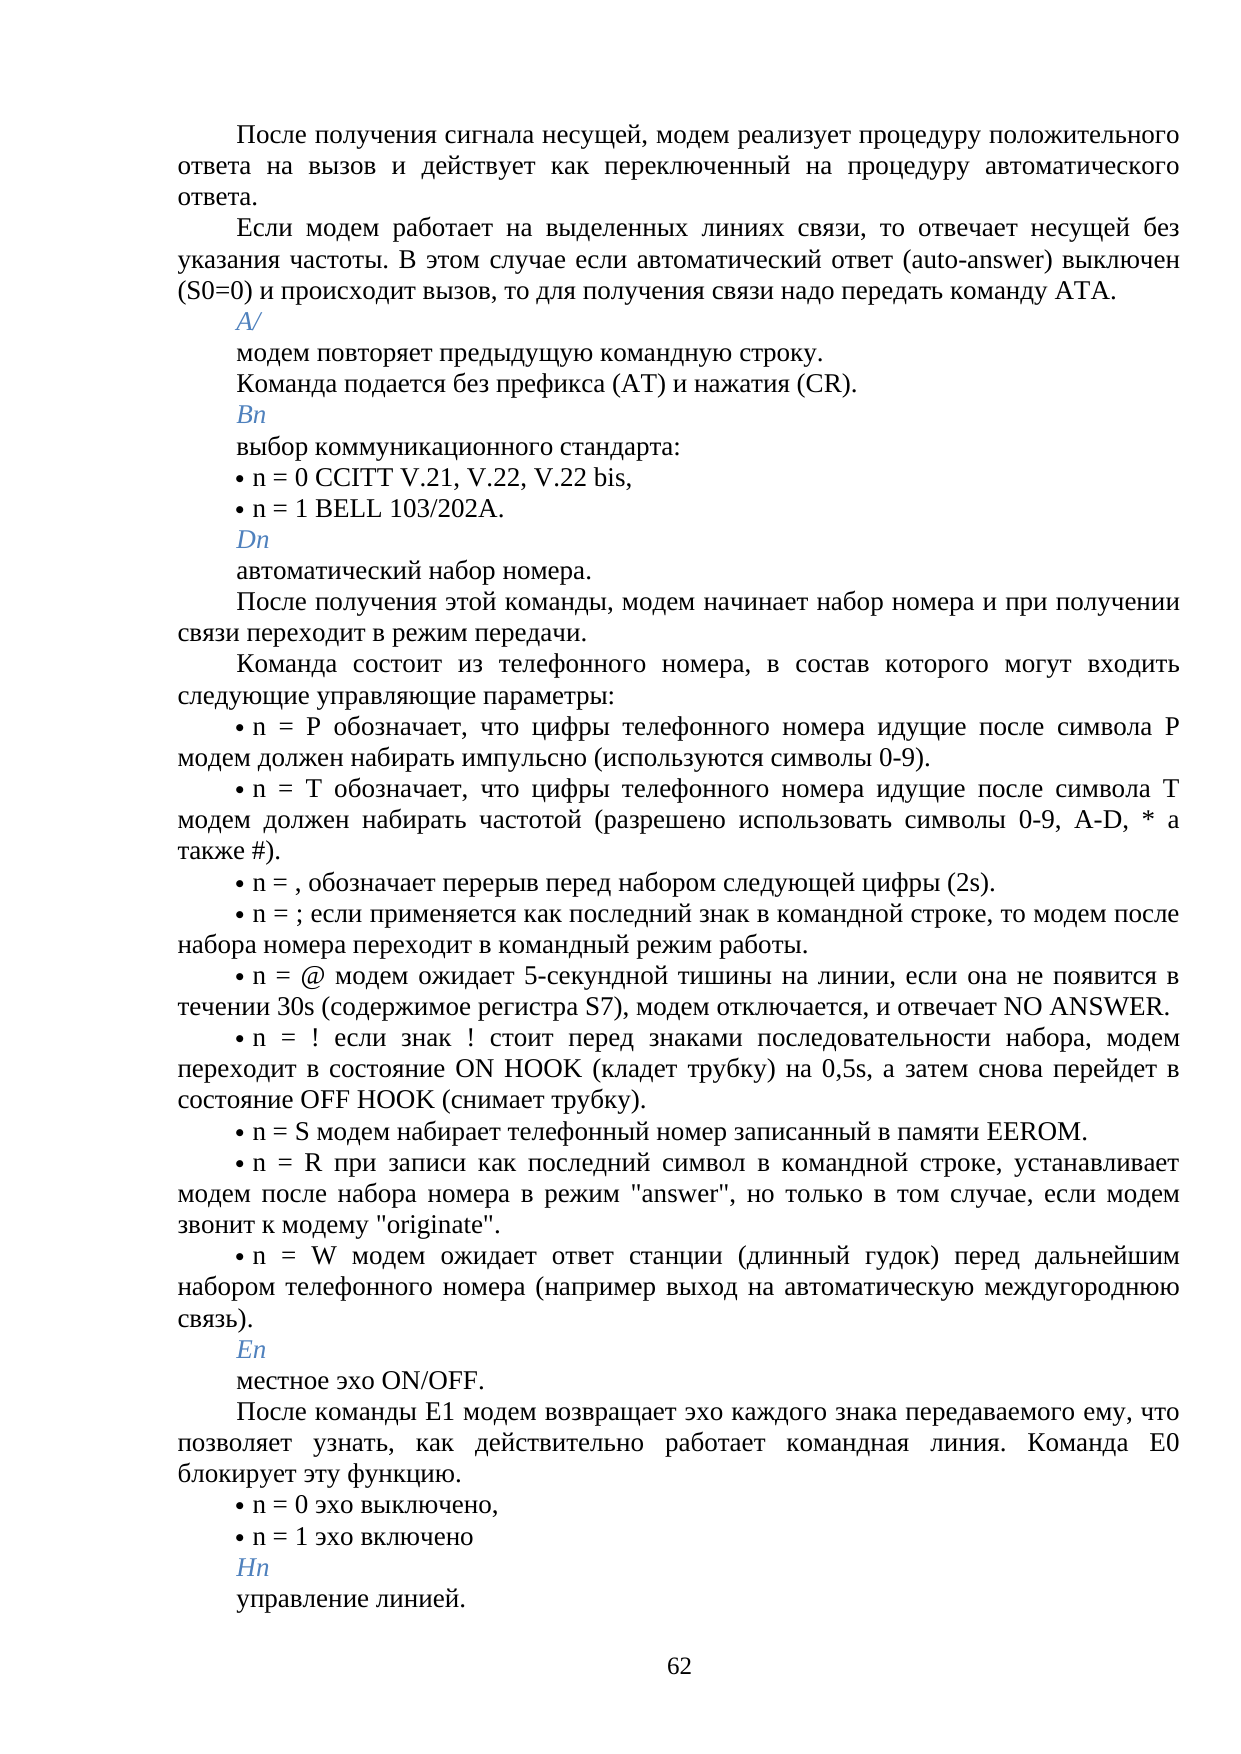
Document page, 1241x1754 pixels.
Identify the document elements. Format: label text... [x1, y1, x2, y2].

subtitle Dn [177, 523, 1181, 554]
text После получения этой команды, модем начинает набор номера и при получении связи переходит в режим передачи. [177, 585, 1181, 648]
list n = ! если знак ! стоит перед знаками последовательности набора, модем переходит в состояние ON HOOK (кладет трубку) на 0,5s, а затем снова перейдет в состояние OFF HOOK (снимает трубку). [177, 1021, 1181, 1115]
text местное эхо ON/OFF. [177, 1364, 1181, 1395]
text автоматический набор номера. [177, 554, 1181, 585]
subtitle A/ [177, 305, 1181, 336]
text Команда состоит из телефонного номера, в состав которого могут входить следующие управляющие параметры: [177, 648, 1181, 710]
text управление линией. [177, 1582, 1181, 1613]
list n = 0 CCITT V.21, V.22, V.22 bis, [177, 461, 1181, 492]
text После получения сигнала несущей, модем реализует процедуру положительного ответа на вызов и действует как переключенный на процедуру автоматического ответа. [177, 118, 1181, 212]
text выбор коммуникационного стандарта: [177, 429, 1181, 461]
list n = R при записи как последний символ в командной строке, устанавливает модем после набора номера в режим "answer", но только в том случае, если модем звонит к модему "originate". [177, 1146, 1181, 1239]
list n = 1 BELL 103/202A. [177, 492, 1181, 523]
text Команда подается без префикса (AT) и нажатия (CR). [177, 367, 1181, 398]
list n = 0 эхо выключено, [177, 1488, 1181, 1520]
list n = T обозначает, что цифры телефонного номера идущие после символа T модем должен набирать частотой (разрешено использовать символы 0-9, A-D, * а также #). [177, 772, 1181, 866]
subtitle Hn [177, 1551, 1181, 1582]
list n = 1 эхо включено [177, 1520, 1181, 1551]
list n = ; если применяется как последний знак в командной строке, то модем после набора номера переходит в командный режим работы. [177, 897, 1181, 959]
list n = W модем ожидает ответ станции (длинный гудок) перед дальнейшим набором телефонного номера (например выход на автоматическую междугороднюю связь). [177, 1239, 1181, 1333]
text После команды E1 модем возвращает эхо каждого знака передаваемого ему, что позволяет узнать, как действительно работает командная линия. Команда E0 блокирует эту функцию. [177, 1395, 1181, 1488]
text Если модем работает на выделенных линиях связи, то отвечает несущей без указания частоты. В этом случае если автоматический ответ (auto-answer) выключен (S0=0) и происходит вызов, то для получения связи надо передать команду ATA. [177, 212, 1181, 305]
list n = S модем набирает телефонный номер записанный в памяти EEROM. [177, 1115, 1181, 1146]
subtitle Bn [177, 398, 1181, 429]
list n = @ модем ожидает 5-секундной тишины на линии, если она не появится в течении 30s (содержимое регистра S7), модем отключается, и отвечает NO ANSWER. [177, 959, 1181, 1021]
list n = , обозначает перерыв перед набором следующей цифры (2s). [177, 866, 1181, 897]
text модем повторяет предыдущую командную строку. [177, 336, 1181, 367]
list n = P обозначает, что цифры телефонного номера идущие после символа P модем должен набирать импульсно (используются символы 0-9). [177, 710, 1181, 772]
subtitle En [177, 1333, 1181, 1364]
